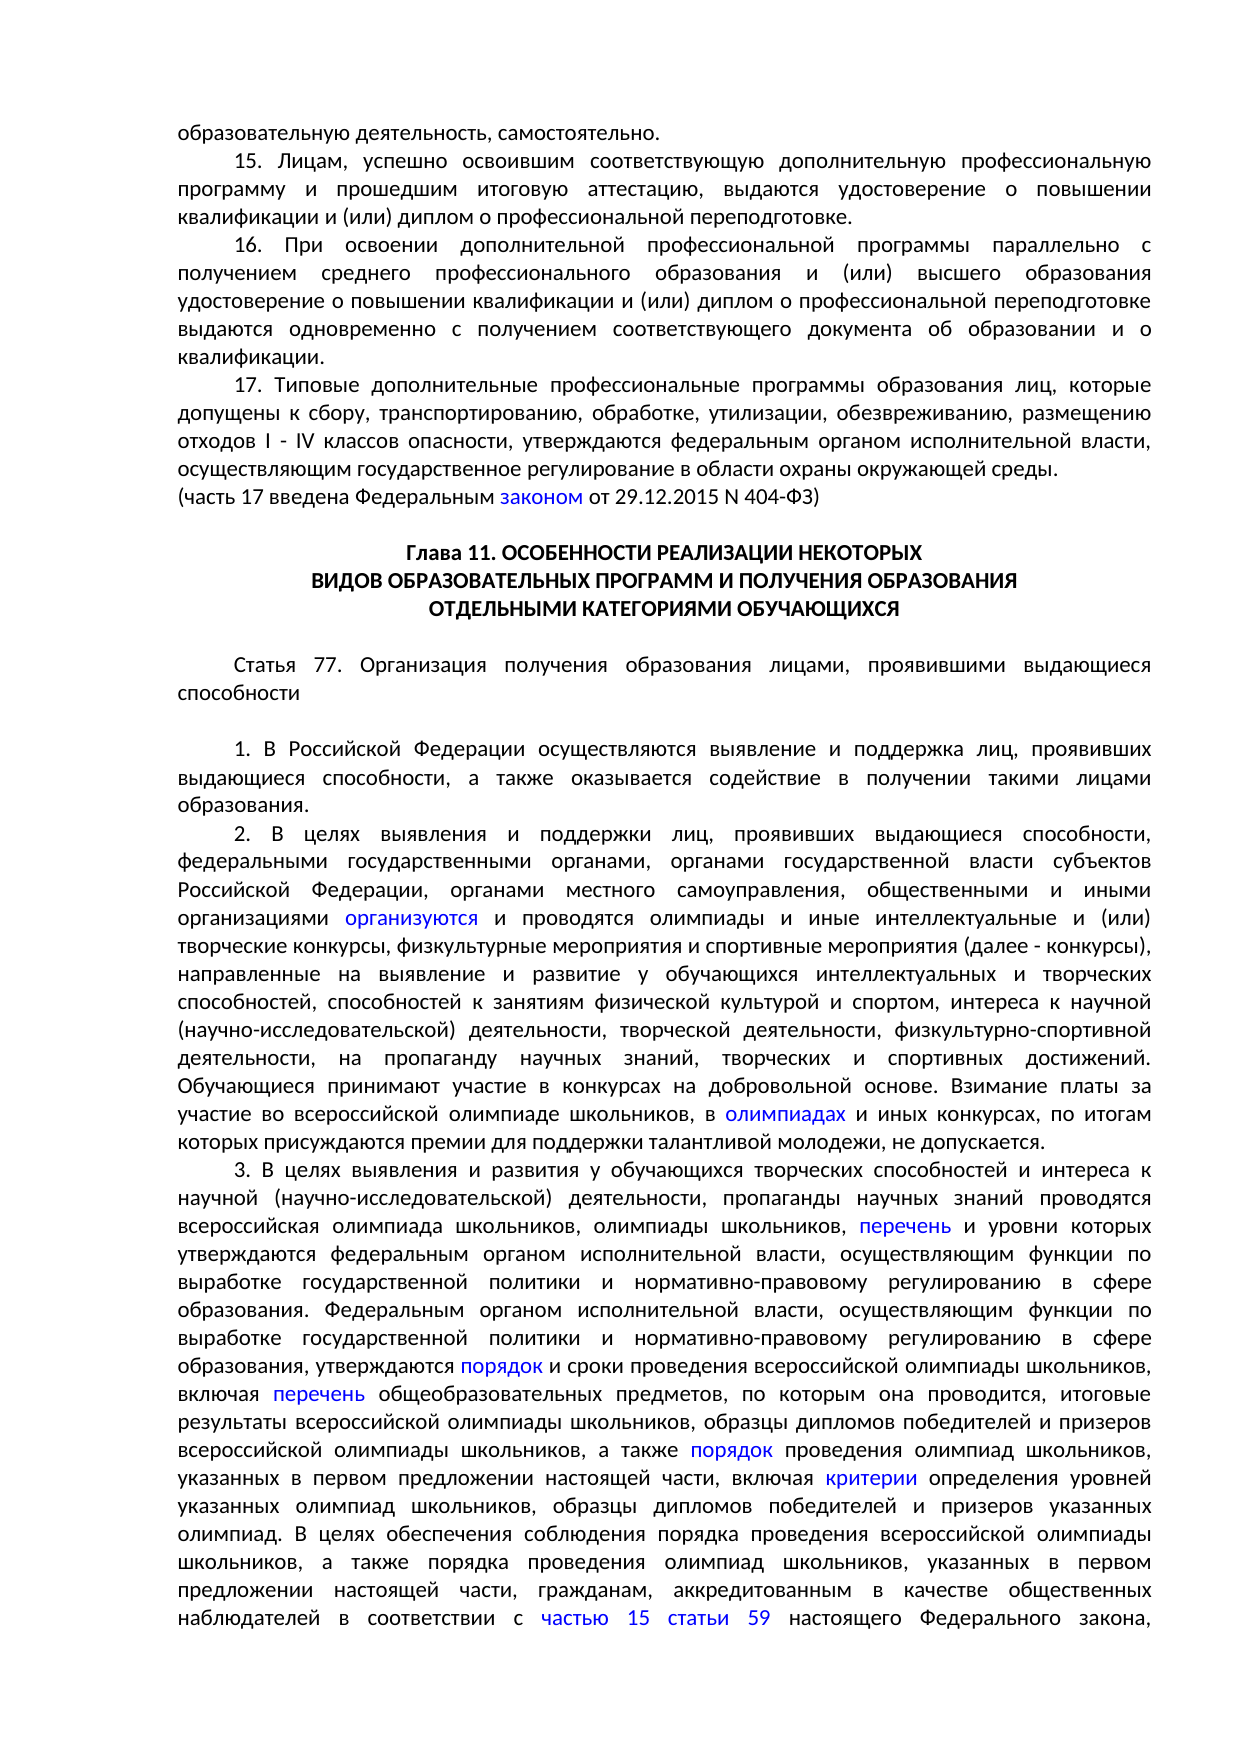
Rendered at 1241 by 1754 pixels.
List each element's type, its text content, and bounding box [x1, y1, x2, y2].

title Глава 11. ОСОБЕННОСТИ РЕАЛИЗАЦИИ НЕКОТОРЫХ [177, 538, 1152, 566]
text (часть 17 введена Федеральным законом от 29.12.2015 N 404-ФЗ) [177, 482, 1152, 510]
text Статья 77. Организация получения образования лицами, проявившими выдающиеся способности [177, 651, 1152, 707]
text 16. При освоении дополнительной профессиональной программы параллельно с получением среднего профессионального образования и (или) высшего образования удостоверение о повышении квалификации и (или) диплом о профессиональной переподготовке выдаются одновременно с получением соответствующего документа об образовании и о квалификации. [177, 230, 1152, 370]
title ВИДОВ ОБРАЗОВАТЕЛЬНЫХ ПРОГРАММ И ПОЛУЧЕНИЯ ОБРАЗОВАНИЯ [177, 566, 1152, 594]
text 17. Типовые дополнительные профессиональные программы образования лиц, которые допущены к сбору, транспортированию, обработке, утилизации, обезвреживанию, размещению отходов I - IV классов опасности, утверждаются федеральным органом исполнительной власти, осуществляющим государственное регулирование в области охраны окружающей среды. [177, 370, 1152, 482]
text 1. В Российской Федерации осуществляются выявление и поддержка лиц, проявивших выдающиеся способности, а также оказывается содействие в получении такими лицами образования. [177, 734, 1152, 819]
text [177, 118, 1152, 146]
text 2. В целях выявления и поддержки лиц, проявивших выдающиеся способности, федеральными государственными органами, органами государственной власти субъектов Российской Федерации, органами местного самоуправления, общественными и иными организациями организуются и проводятся олимпиады и иные интеллектуальные и (или) творческие конкурсы, физкультурные мероприятия и спортивные мероприятия (далее - конкурсы), направленные на выявление и развитие у обучающихся интеллектуальных и творческих способностей, способностей к занятиям физической культурой и спортом, интереса к научной (научно-исследовательской) деятельности, творческой деятельности, физкультурно-спортивной деятельности, на пропаганду научных знаний, творческих и спортивных достижений. Обучающиеся принимают участие в конкурсах на добровольной основе. Взимание платы за участие во всероссийской олимпиаде школьников, в олимпиадах и иных конкурсах, по итогам которых присуждаются премии для поддержки талантливой молодежи, не допускается. [177, 819, 1152, 1155]
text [177, 1155, 1152, 1631]
title ОТДЕЛЬНЫМИ КАТЕГОРИЯМИ ОБУЧАЮЩИХСЯ [177, 594, 1152, 622]
text 15. Лицам, успешно освоившим соответствующую дополнительную профессиональную программу и прошедшим итоговую аттестацию, выдаются удостоверение о повышении квалификации и (или) диплом о профессиональной переподготовке. [177, 146, 1152, 230]
